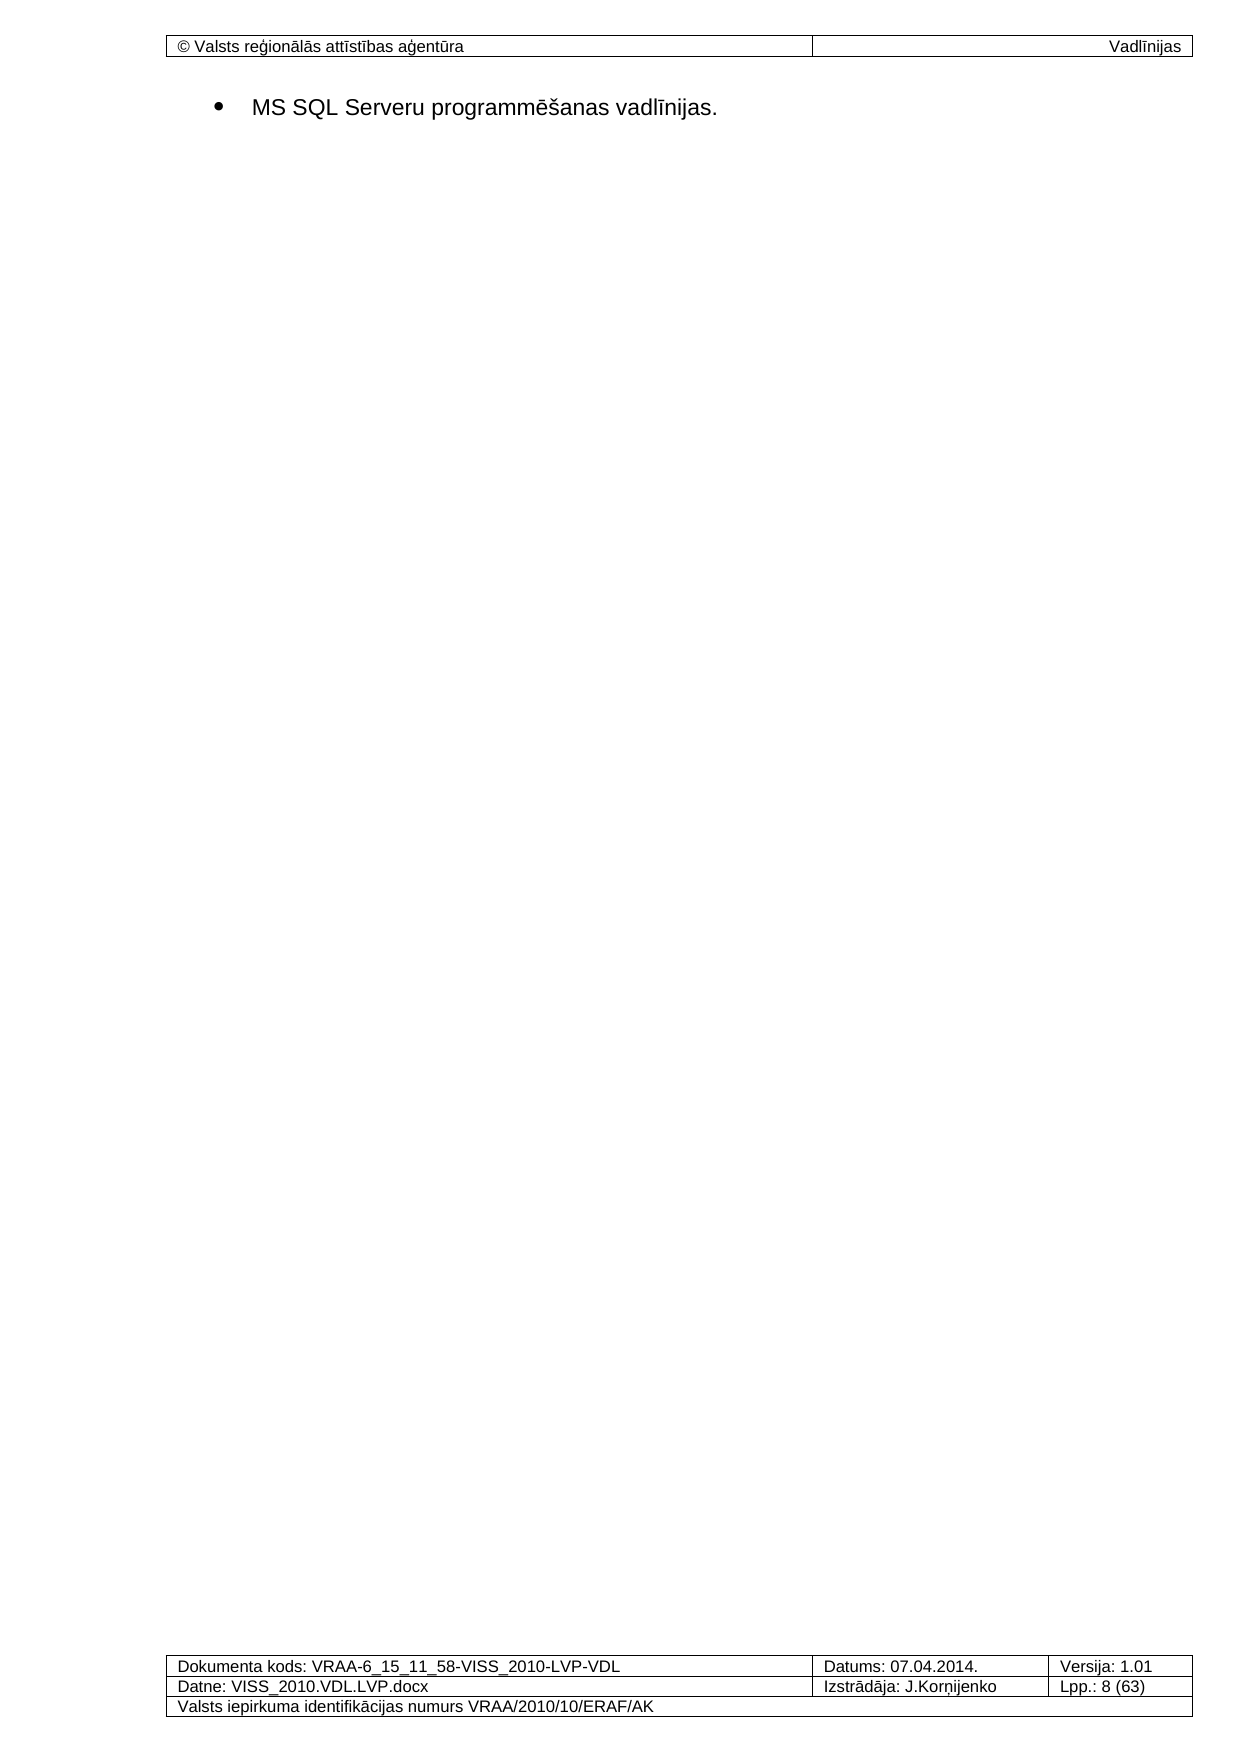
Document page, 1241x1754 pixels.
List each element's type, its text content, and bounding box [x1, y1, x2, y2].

list MS SQL Serveru programmēšanas vadlīnijas. [214, 94, 1181, 121]
